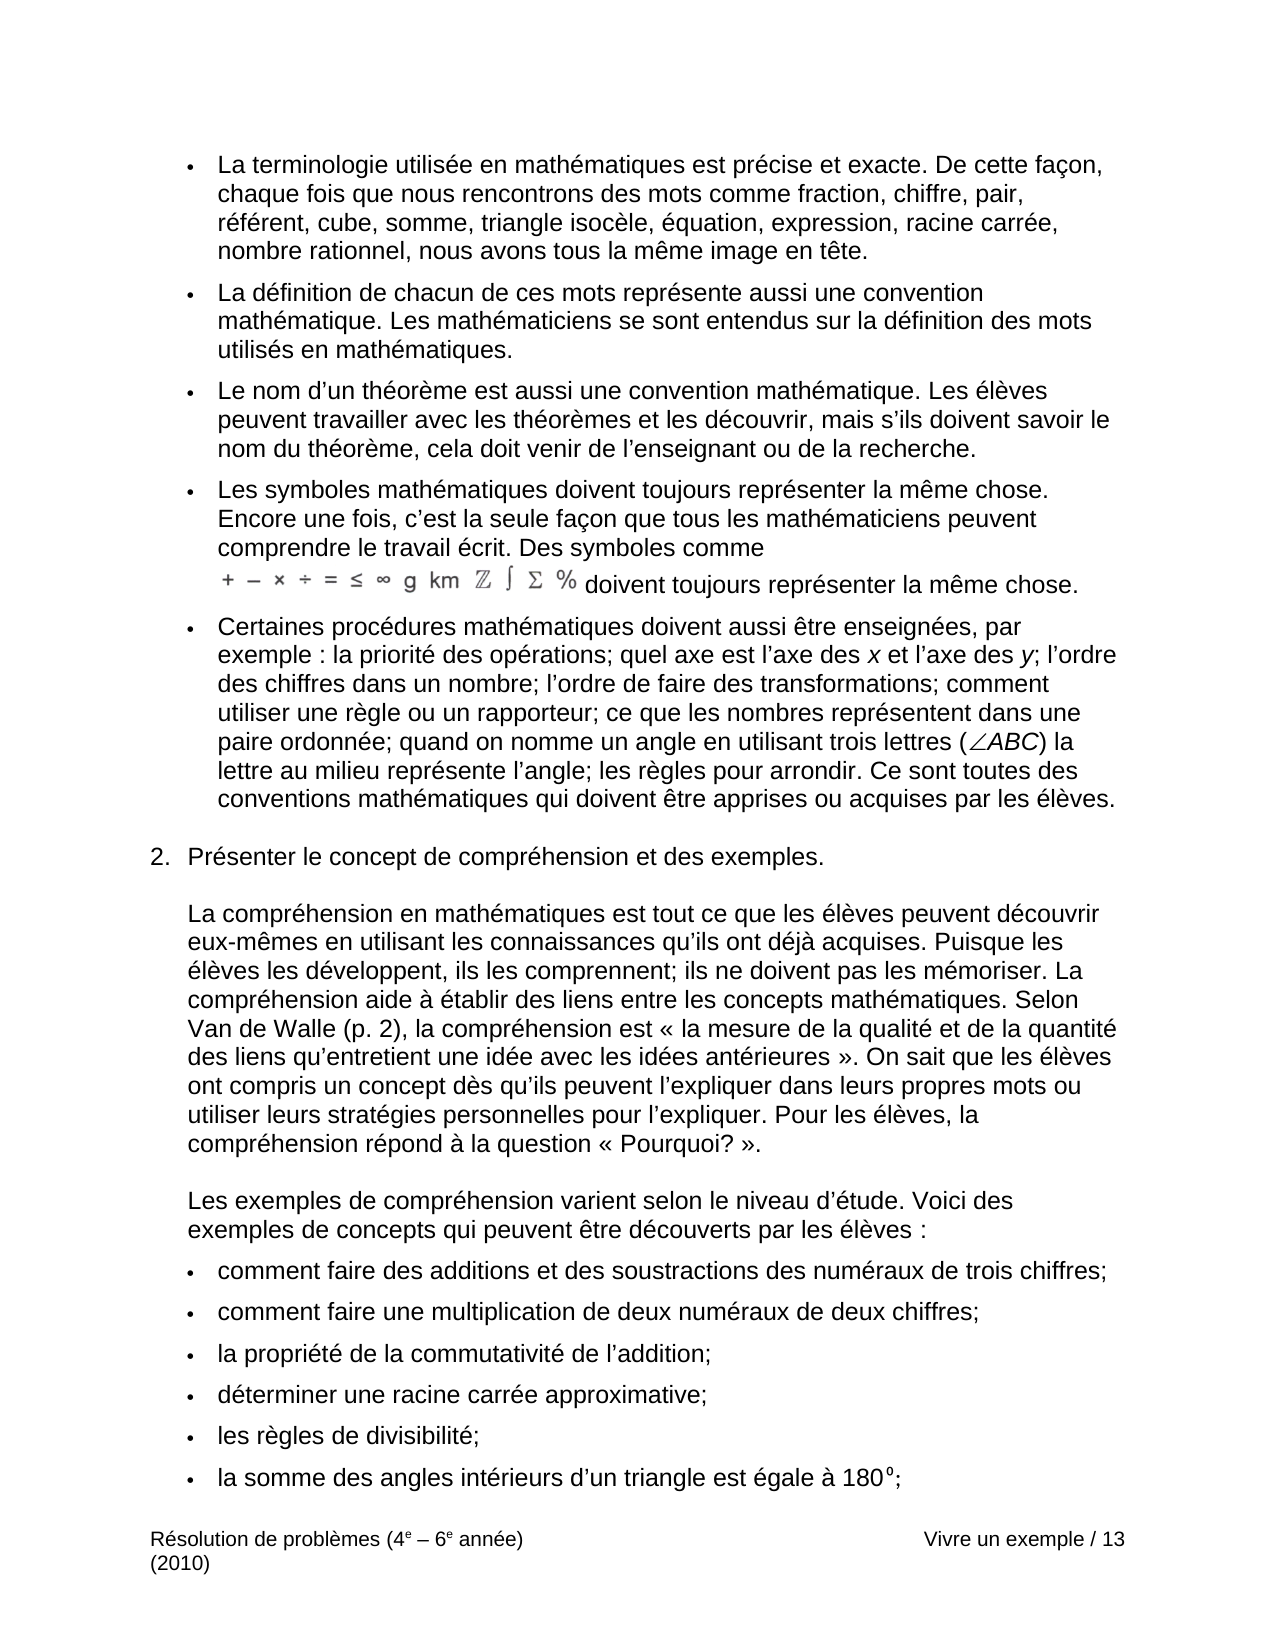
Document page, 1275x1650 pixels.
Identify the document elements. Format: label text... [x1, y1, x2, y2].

list la somme des angles intérieurs d’un triangle est égale à 180⁰; [187, 1462, 1125, 1493]
list Certaines procédures mathématiques doivent aussi être enseignées, par exemple : la priorité des opérations; quel axe est l’axe des x et l’axe des y; l’ordre des chiffres dans un nombre; l’ordre de faire des transformations; comment utiliser une règle ou un rapporteur; ce que les nombres représentent dans une paire ordonnée; quand on nomme un angle en utilisant trois lettres (ABC) la lettre au milieu représente l’angle; les règles pour arrondir. Ce sont toutes des conventions mathématiques qui doivent être apprises ou acquises par les élèves. [187, 612, 1125, 813]
list les règles de divisibilité; [187, 1421, 1125, 1450]
list La terminologie utilisée en mathématiques est précise et exacte. De cette façon, chaque fois que nous rencontrons des mots comme fraction, chiffre, pair, référent, cube, somme, triangle isocèle, équation, expression, racine carrée, nombre rationnel, nous avons tous la même image en tête. [187, 150, 1125, 265]
list comment faire des additions et des soustractions des numéraux de trois chiffres; [187, 1256, 1125, 1285]
list la propriété de la commutativité de l’addition; [187, 1339, 1125, 1367]
list déterminer une racine carrée approximative; [187, 1380, 1125, 1409]
text La compréhension en mathématiques est tout ce que les élèves peuvent découvrir eux-mêmes en utilisant les connaissances qu’ils ont déjà acquises. Puisque les élèves les développent, ils les comprennent; ils ne doivent pas les mémoriser. La compréhension aide à établir des liens entre les concepts mathématiques. Selon Van de Walle (p. 2), la compréhension est « la mesure de la qualité et de la quantité des liens qu’entretient une idée avec les idées antérieures ». On sait que les élèves ont compris un concept dès qu’ils peuvent l’expliquer dans leurs propres mots ou utiliser leurs stratégies personnelles pour l’expliquer. Pour les élèves, la compréhension répond à la question « Pourquoi? ». [187, 899, 1125, 1157]
list La définition de chacun de ces mots représente aussi une convention mathématique. Les mathématiciens se sont entendus sur la définition des mots utilisés en mathématiques. [187, 277, 1125, 364]
list Le nom d’un théorème est aussi une convention mathématique. Les élèves peuvent travailler avec les théorèmes et les découvrir, mais s’ils doivent savoir le nom du théorème, cela doit venir de l’enseignant ou de la recherche. [187, 376, 1125, 462]
list comment faire une multiplication de deux numéraux de deux chiffres; [187, 1297, 1125, 1326]
text Les exemples de compréhension varient selon le niveau d’étude. Voici des exemples de concepts qui peuvent être découverts par les élèves : [187, 1186, 1125, 1244]
list Présenter le concept de compréhension et des exemples. [150, 842, 1125, 899]
list Les symboles mathématiques doivent toujours représenter la même chose. Encore une fois, c’est la seule façon que tous les mathématiciens peuvent comprendre le travail écrit. Des symboles comme doivent toujours représenter la même chose. [187, 475, 1125, 599]
picture [217, 561, 578, 594]
